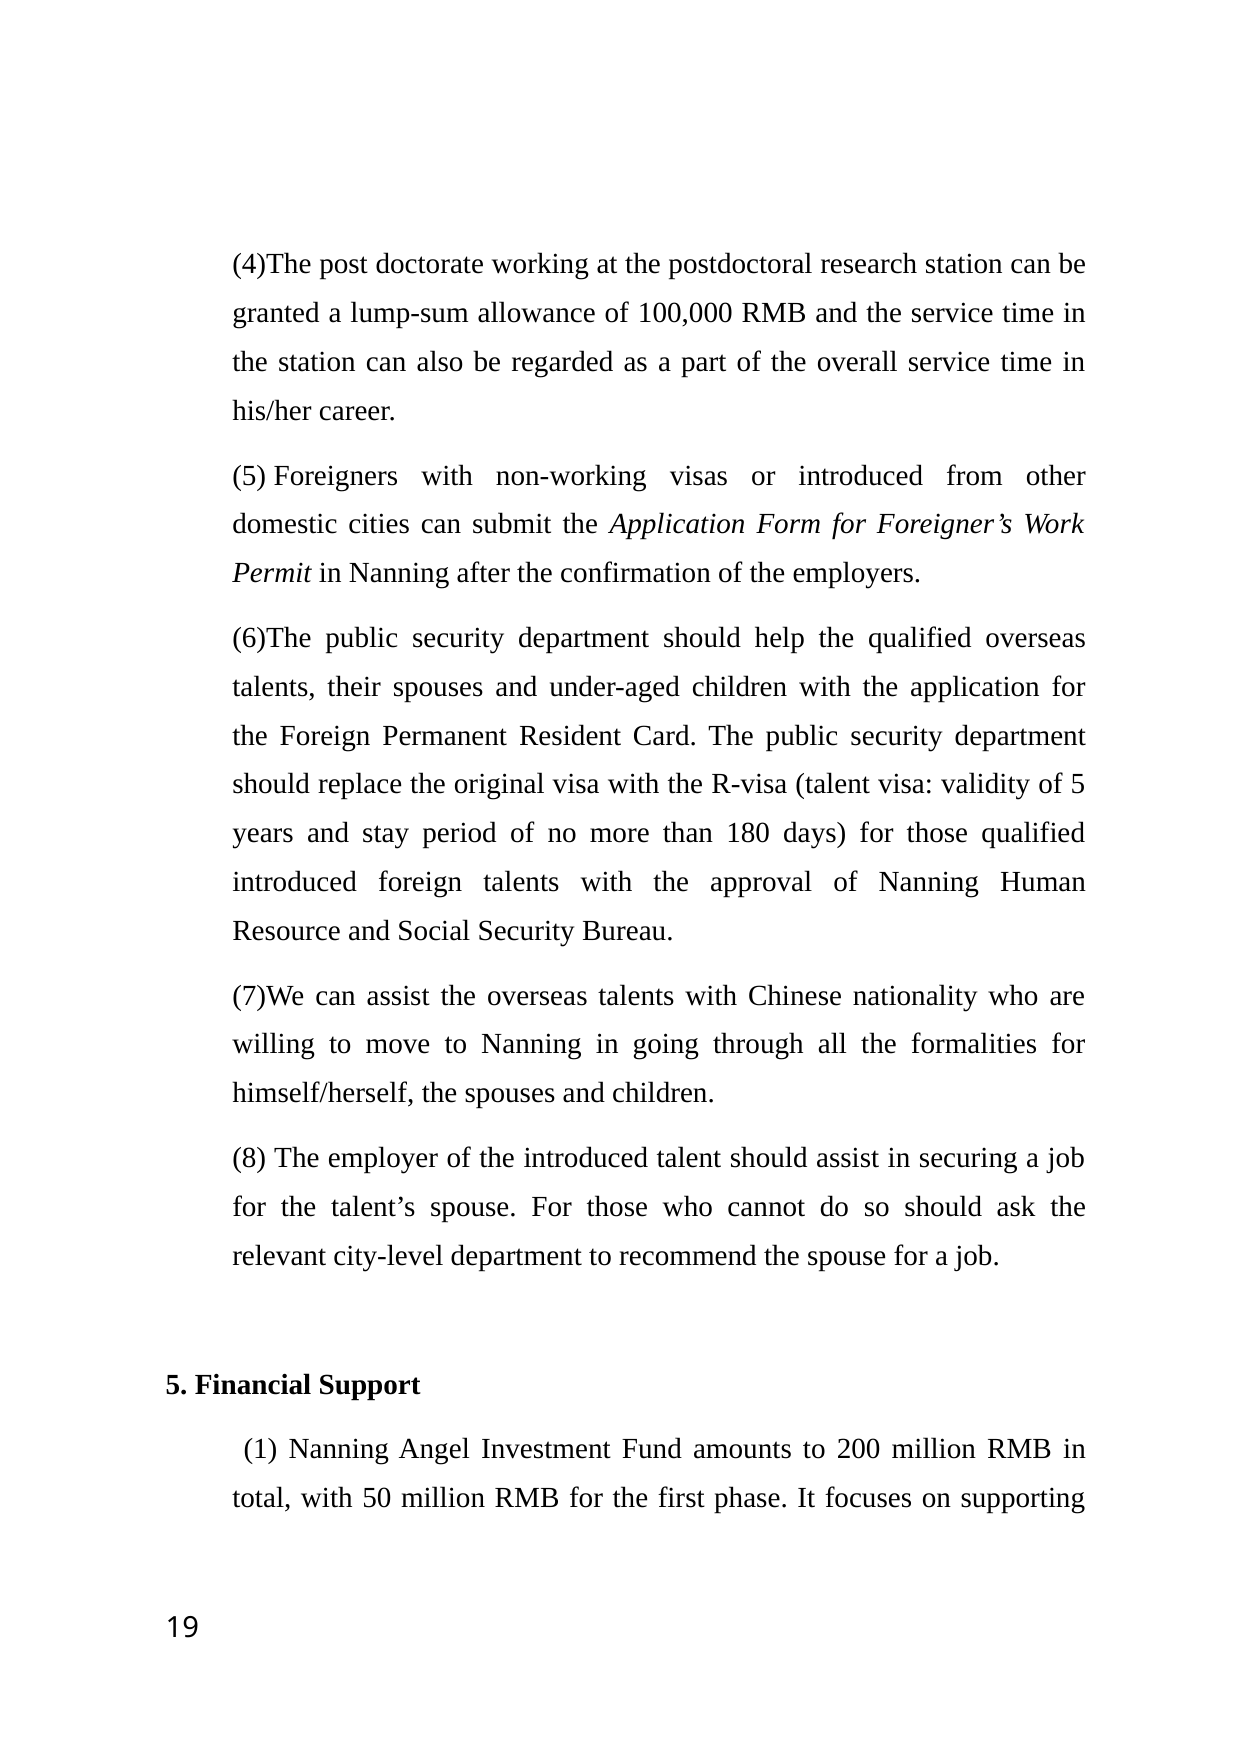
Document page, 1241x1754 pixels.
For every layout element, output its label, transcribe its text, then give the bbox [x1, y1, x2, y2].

text (7)We can assist the overseas talents with Chinese nationality who are willing to move to Nanning in going through all the formalities for himself/herself, the spouses and children. [232, 972, 1087, 1115]
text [232, 1426, 1087, 1520]
text (6)The public security department should help the qualified overseas talents, their spouses and under-aged children with the application for the Foreign Permanent Resident Card. The public security department should replace the original visa with the R-visa (talent visa: validity of 5 years and stay period of no more than 180 days) for those qualified introduced foreign talents with the approval of Nanning Human Resource and Social Security Bureau. [232, 614, 1087, 952]
text 5. Financial Support [165, 1361, 1087, 1406]
list (4)The post doctorate working at the postdoctoral research station can be granted a lump-sum allowance of 100,000 RMB and the service time in the station can also be regarded as a part of the overall service time in his/her career. [232, 241, 1087, 432]
list Foreigners with non-working visas or introduced from other domestic cities can submit the Application Form for Foreigner’s Work Permit in Nanning after the confirmation of the employers. [232, 452, 1087, 595]
text (8) The employer of the introduced talent should assist in securing a job for the talent’s spouse. For those who cannot do so should ask the relevant city-level department to recommend the spouse for a job. [232, 1134, 1087, 1277]
